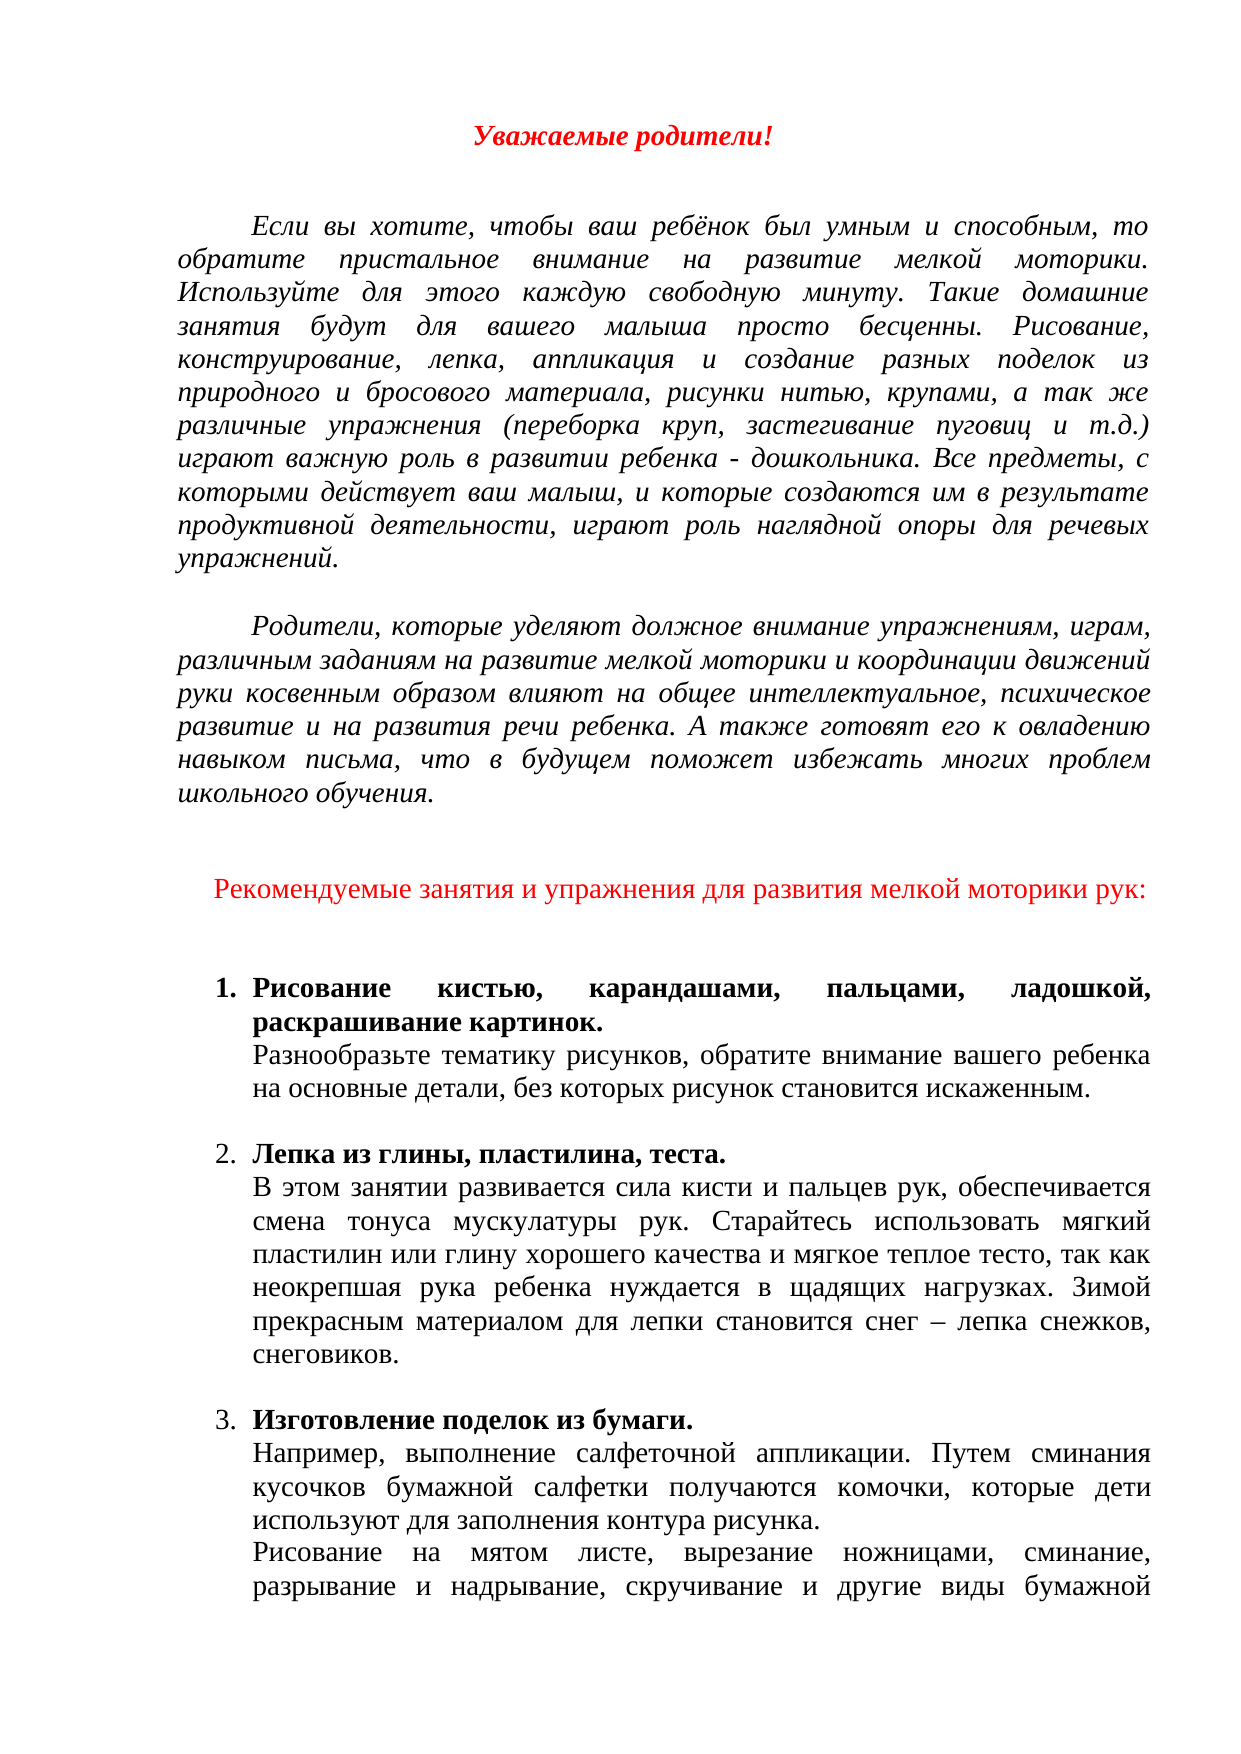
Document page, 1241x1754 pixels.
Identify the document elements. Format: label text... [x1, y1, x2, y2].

text Если вы хотите, чтобы ваш ребёнок был умным и способным, то обратите пристальное внимание на развитие мелкой моторики. Используйте для этого каждую свободную минуту. Такие домашние занятия будут для вашего малыша просто бесценны. Рисование, конструирование, лепка, аппликация и создание разных поделок из природного и бросового материала, рисунки нитью, крупами, а так же различные упражнения (переборка круп, застегивание пуговиц и т.д.) играют важную роль в развитии ребенка - дошкольника. Все предметы, с которыми действует ваш малыш, и которые создаются им в результате продуктивной деятельности, играют роль наглядной опоры для речевых упражнений. [177, 208, 1149, 574]
text Родители, которые уделяют должное внимание упражнениям, играм, различным заданиям на развитие мелкой моторики и координации движений руки косвенным образом влияют на общее интеллектуальное, психическое развитие и на развития речи ребенка. А также готовят его к овладению навыком письма, что в будущем поможет избежать многих проблем школьного обучения. [177, 609, 1152, 808]
list Лепка из глины, пластилина, теста. [215, 1137, 1152, 1170]
text Уважаемые родители! [448, 118, 1152, 152]
list В этом занятии развивается сила кисти и пальцев рук, обеспечивается смена тонуса мускулатуры рук. Старайтесь использовать мягкий пластилин или глину хорошего качества и мягкое теплое тесто, так как неокрепшая рука ребенка нуждается в щадящих нагрузках. Зимой прекрасным материалом для лепки становится снег – лепка снежков, снеговиков. [252, 1170, 1152, 1369]
list Изготовление поделок из бумаги. [215, 1403, 1152, 1436]
list Рисование кистью, карандашами, пальцами, ладошкой, раскрашивание картинок. [215, 971, 1152, 1038]
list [252, 1535, 1152, 1602]
list Например, выполнение салфеточной аппликации. Путем сминания кусочков бумажной салфетки получаются комочки, которые дети используют для заполнения контура рисунка. [252, 1436, 1152, 1535]
list Разнообразьте тематику рисунков, обратите внимание вашего ребенка на основные детали, без которых рисунок становится искаженным. [252, 1038, 1152, 1104]
text Рекомендуемые занятия и упражнения для развития мелкой моторики рук: [177, 872, 1152, 905]
